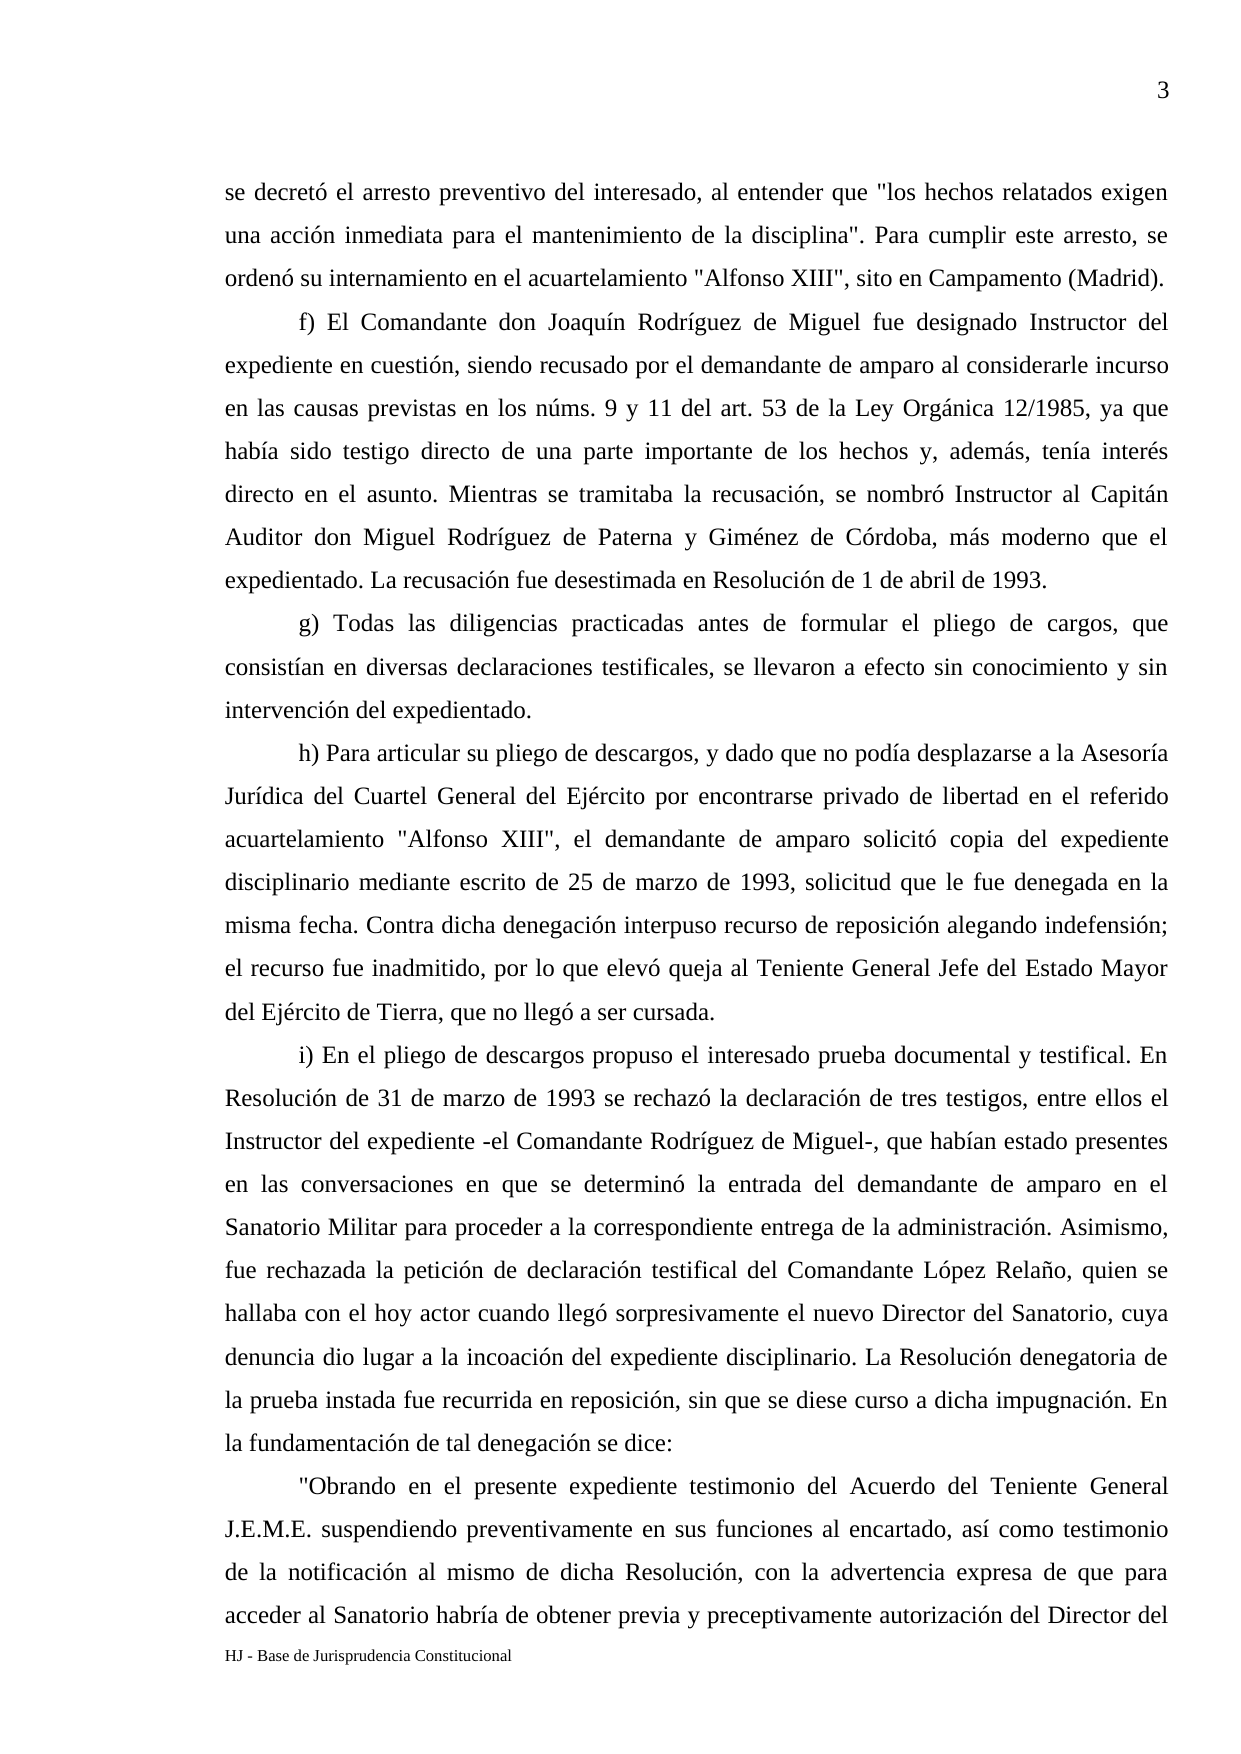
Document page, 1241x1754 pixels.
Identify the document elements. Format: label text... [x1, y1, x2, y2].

text i) En el pliego de descargos propuso el interesado prueba documental y testifical. En Resolución de 31 de marzo de 1993 se rechazó la declaración de tres testigos, entre ellos el Instructor del expediente -el Comandante Rodríguez de Miguel-, que habían estado presentes en las conversaciones en que se determinó la entrada del demandante de amparo en el Sanatorio Militar para proceder a la correspondiente entrega de la administración. Asimismo, fue rechazada la petición de declaración testifical del Comandante López Relaño, quien se hallaba con el hoy actor cuando llegó sorpresivamente el nuevo Director del Sanatorio, cuya denuncia dio lugar a la incoación del expediente disciplinario. La Resolución denegatoria de la prueba instada fue recurrida en reposición, sin que se diese curso a dicha impugnación. En la fundamentación de tal denegación se dice: [224, 1040, 1169, 1457]
text h) Para articular su pliego de descargos, y dado que no podía desplazarse a la Asesoría Jurídica del Cuartel General del Ejército por encontrarse privado de libertad en el referido acuartelamiento "Alfonso XIII", el demandante de amparo solicitó copia del expediente disciplinario mediante escrito de 25 de marzo de 1993, solicitud que le fue denegada en la misma fecha. Contra dicha denegación interpuso recurso de reposición alegando indefensión; el recurso fue inadmitido, por lo que elevó queja al Teniente General Jefe del Estado Mayor del Ejército de Tierra, que no llegó a ser cursada. [224, 738, 1169, 1025]
text g) Todas las diligencias practicadas antes de formular el pliego de cargos, que consistían en diversas declaraciones testificales, se llevaron a efecto sin conocimiento y sin intervención del expedientado. [224, 608, 1169, 723]
text f) El Comandante don Joaquín Rodríguez de Miguel fue designado Instructor del expediente en cuestión, siendo recusado por el demandante de amparo al considerarle incurso en las causas previstas en los núms. 9 y 11 del art. 53 de la Ley Orgánica 12/1985, ya que había sido testigo directo de una parte importante de los hechos y, además, tenía interés directo en el asunto. Mientras se tramitaba la recusación, se nombró Instructor al Capitán Auditor don Miguel Rodríguez de Paterna y Giménez de Córdoba, más moderno que el expedientado. La recusación fue desestimada en Resolución de 1 de abril de 1993. [224, 307, 1169, 594]
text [224, 1471, 1169, 1629]
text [224, 177, 1169, 292]
